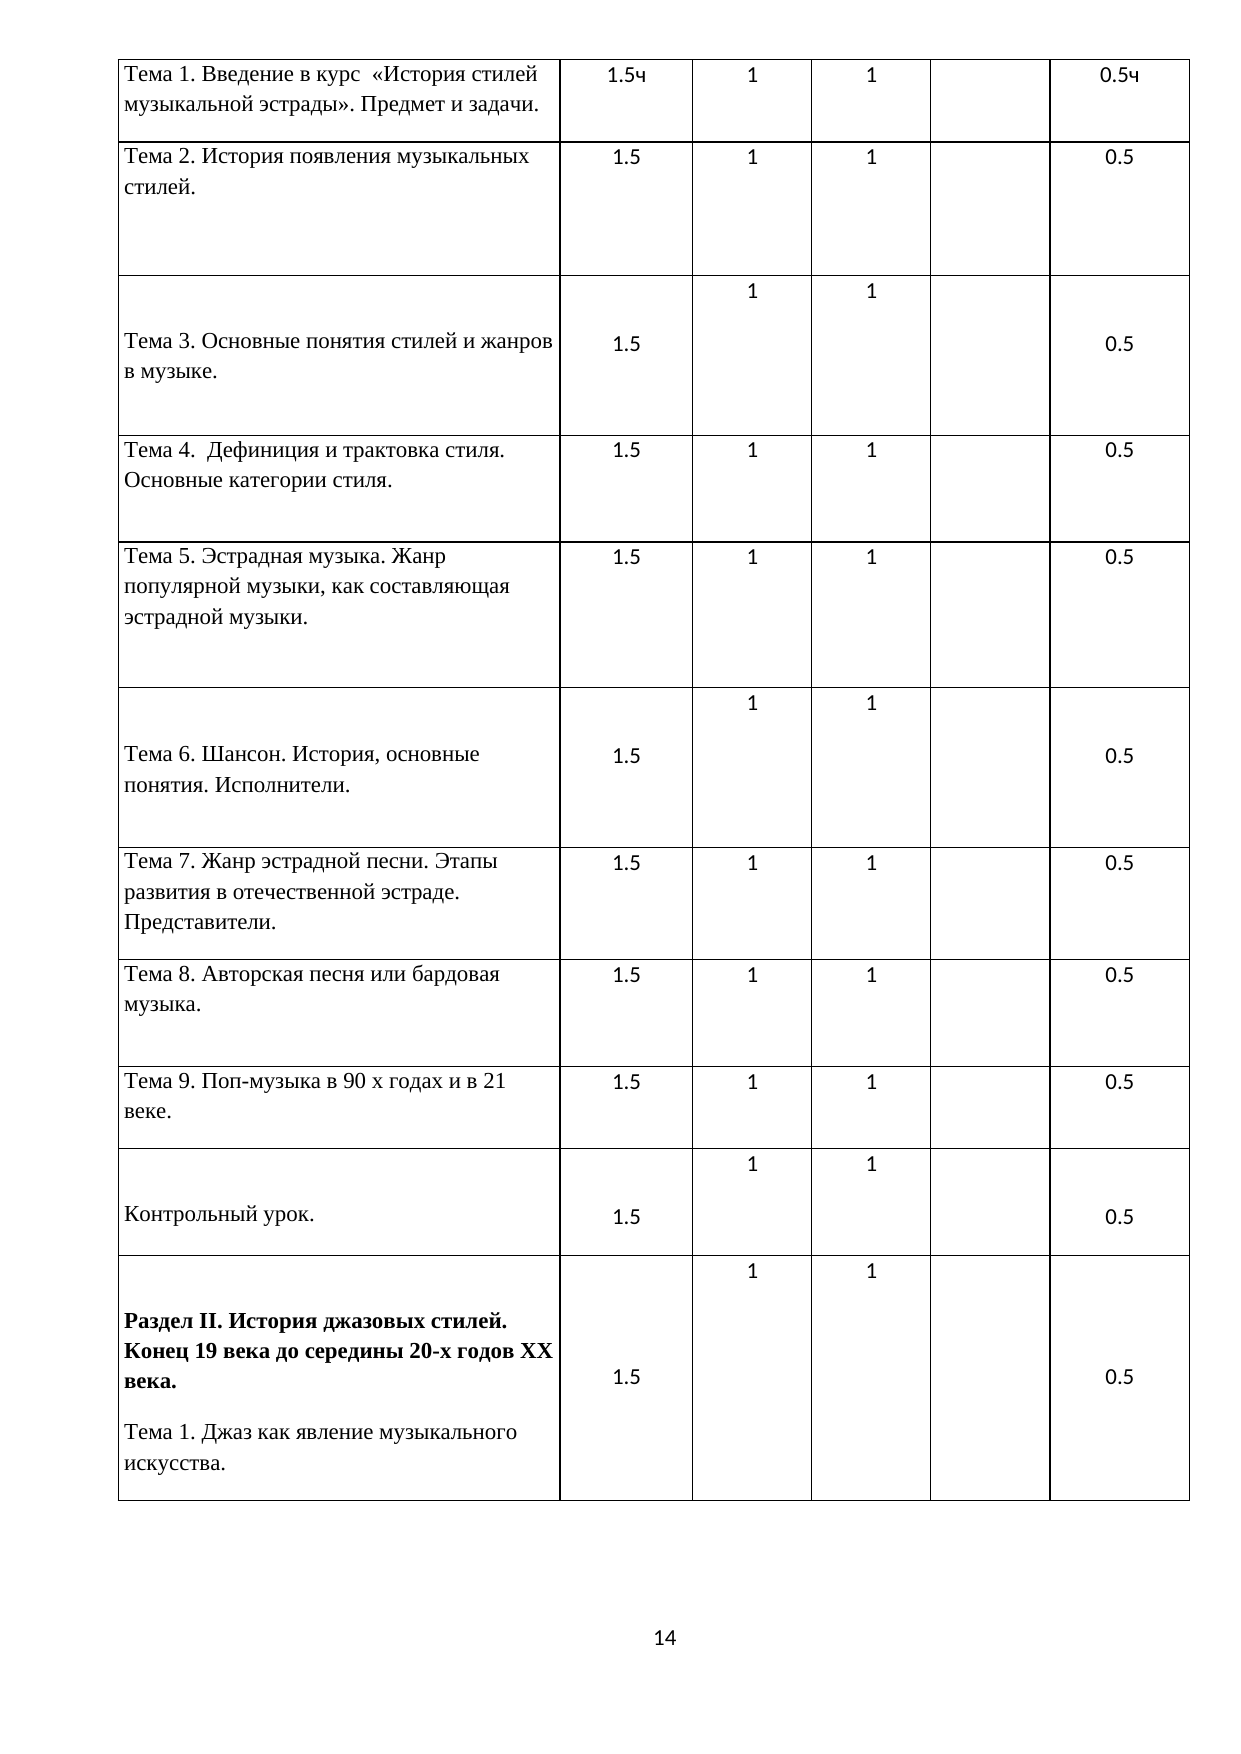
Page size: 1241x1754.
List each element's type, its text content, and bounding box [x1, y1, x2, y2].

table_cell Тема 7. Жанр эстрадной песни. Этапы развития в отечественной эстраде. Представители. [119, 848, 559, 959]
table_cell 1 [693, 543, 811, 687]
table_cell 0.5 [1051, 436, 1189, 541]
table_cell Тема 3. Основные понятия стилей и жанров в музыке. [119, 276, 559, 434]
table_cell [931, 848, 1049, 959]
table_cell 1 [812, 276, 930, 434]
table_cell 1 [812, 688, 930, 847]
table_cell 1.5 [561, 276, 692, 434]
table_cell Тема 9. Поп-музыка в 90 х годах и в 21 веке. [119, 1067, 559, 1148]
table_cell [931, 60, 1049, 141]
table_cell [931, 688, 1049, 847]
table_cell 1 [812, 1067, 930, 1148]
table_cell 0.5 [1051, 276, 1189, 434]
table_cell [931, 436, 1049, 541]
table_cell 0.5 [1051, 688, 1189, 847]
table_cell 1.5 [561, 960, 692, 1066]
table_cell 1 [693, 1067, 811, 1148]
table_cell [931, 1256, 1049, 1500]
table_cell 1 [812, 960, 930, 1066]
table_cell Тема 8. Авторская песня или бардовая музыка. [119, 960, 559, 1066]
table_cell 0.5 [1051, 1256, 1189, 1500]
table_cell 1 [693, 688, 811, 847]
table_cell 1.5 [561, 436, 692, 541]
table_cell 1 [812, 436, 930, 541]
table_cell Тема 6. Шансон. История, основные понятия. Исполнители. [119, 688, 559, 847]
table_cell 1.5 [561, 1149, 692, 1255]
table_cell [931, 1067, 1049, 1148]
table_cell 1.5 [561, 688, 692, 847]
table_cell 1 [693, 143, 811, 275]
table_cell 0.5 [1051, 1067, 1189, 1148]
table_cell 1 [693, 276, 811, 434]
table_cell 1 [693, 848, 811, 959]
table_cell Раздел II. История джазовых стилей. Конец 19 века до середины 20-х годов ХХ века. Тема 1. Джаз как явление музыкального искусства. [119, 1256, 559, 1500]
table_cell 1 [812, 1256, 930, 1500]
table_cell 1 [693, 436, 811, 541]
table_cell [931, 143, 1049, 275]
table_cell 1.5 [561, 1256, 692, 1500]
table_cell 0.5 [1051, 543, 1189, 687]
table_cell 1 [812, 60, 930, 141]
table_cell Тема 1. Введение в курс «История стилей музыкальной эстрады». Предмет и задачи. [119, 60, 559, 141]
table_cell 1.5 [561, 543, 692, 687]
table_cell 1 [693, 960, 811, 1066]
table_cell 1 [812, 848, 930, 959]
table_cell 1 [812, 143, 930, 275]
table_cell Тема 2. История появления музыкальных стилей. [119, 143, 559, 275]
table_cell 0.5 [1051, 848, 1189, 959]
table_cell [931, 1149, 1049, 1255]
table_cell 1 [693, 1256, 811, 1500]
table_cell [931, 960, 1049, 1066]
table_cell [931, 543, 1049, 687]
table_cell 1.5 [561, 848, 692, 959]
table_cell Контрольный урок. [119, 1149, 559, 1255]
table_cell 1 [812, 543, 930, 687]
table_cell 1 [693, 60, 811, 141]
table_cell 1.5ч [561, 60, 692, 141]
table_cell 1 [812, 1149, 930, 1255]
table_cell 0.5 [1051, 960, 1189, 1066]
table_cell 1.5 [561, 1067, 692, 1148]
table_cell 0.5ч [1051, 60, 1189, 141]
table_cell 0.5 [1051, 143, 1189, 275]
table_cell 1.5 [561, 143, 692, 275]
table_cell 0.5 [1051, 1149, 1189, 1255]
table_cell Тема 5. Эстрадная музыка. Жанр популярной музыки, как составляющая эстрадной музыки. [119, 543, 559, 687]
table_cell Тема 4. Дефиниция и трактовка стиля. Основные категории стиля. [119, 436, 559, 541]
table_cell [931, 276, 1049, 434]
table_cell 1 [693, 1149, 811, 1255]
